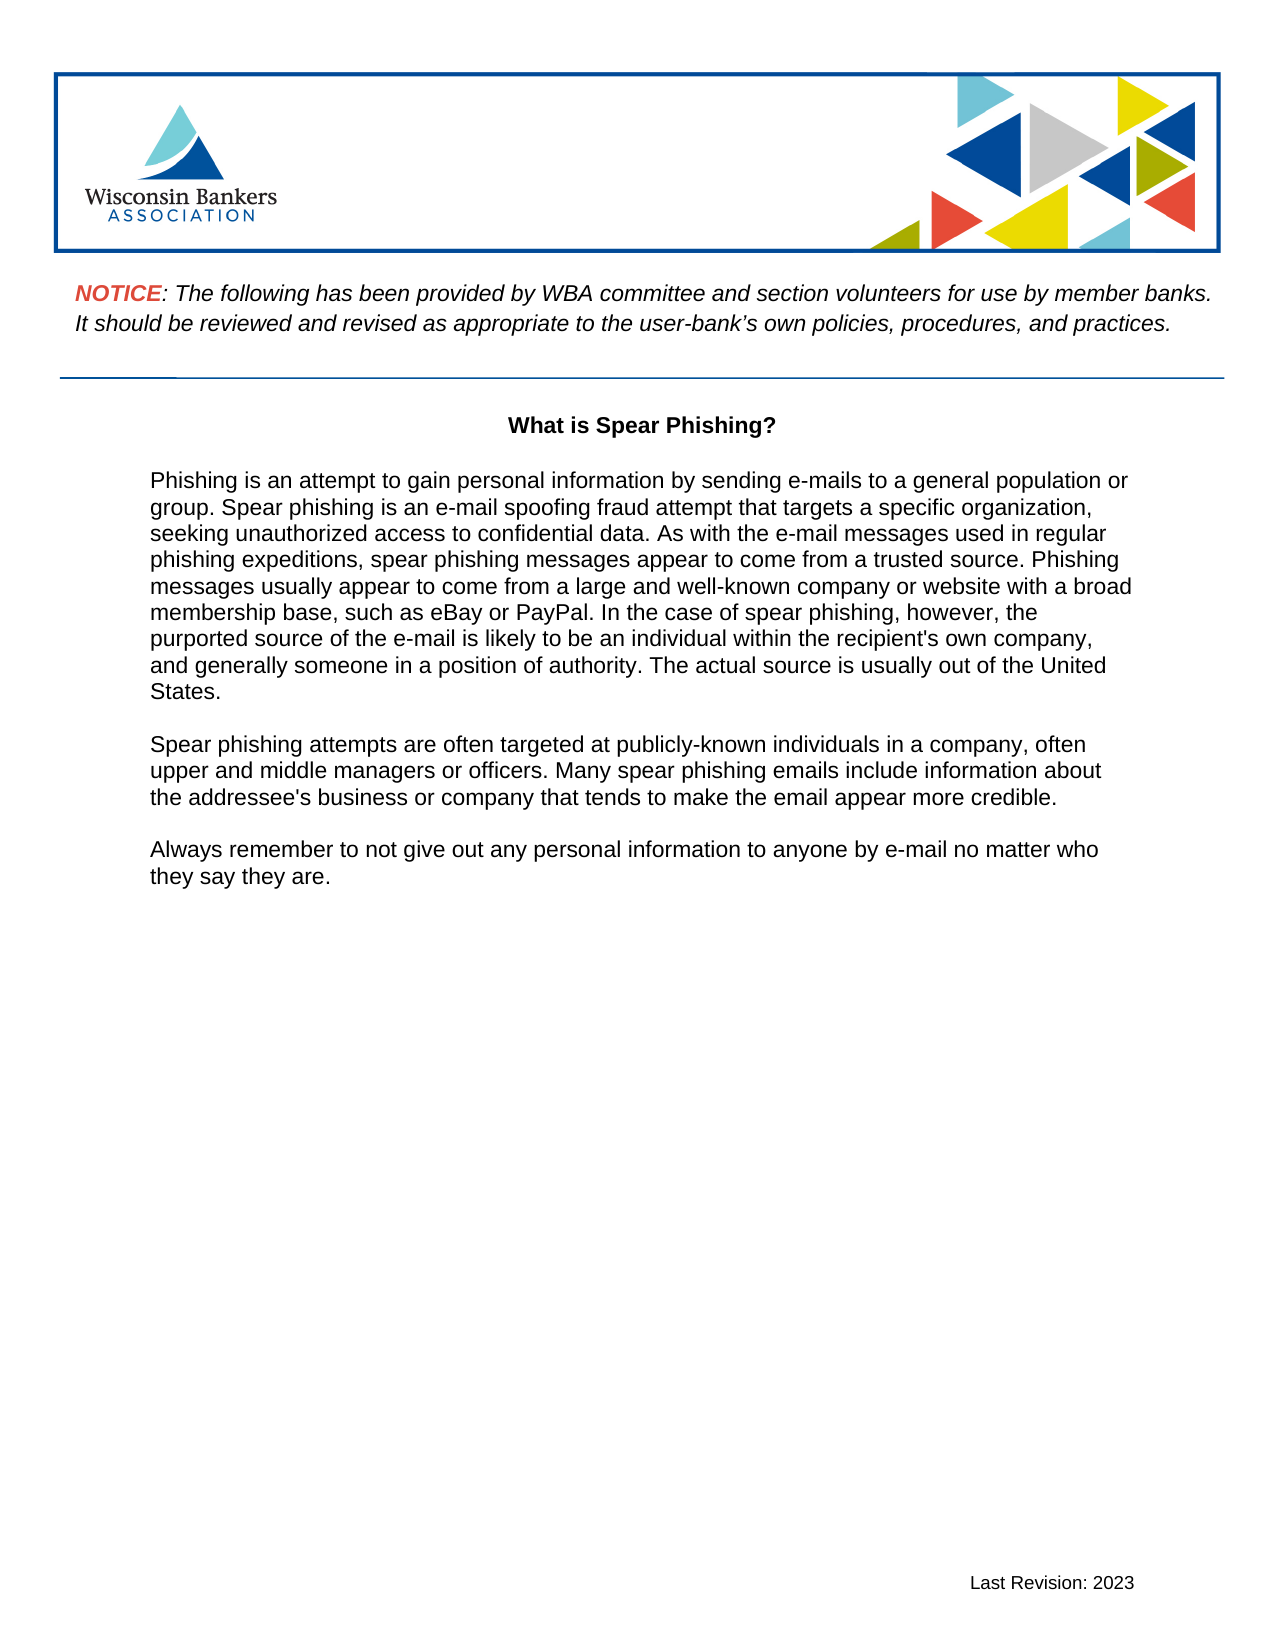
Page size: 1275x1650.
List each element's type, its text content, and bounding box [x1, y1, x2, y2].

picture [45, 59, 1227, 263]
text NOTICE: The following has been provided by WBA committee and section volunteers for use by member banks. It should be reviewed and revised as appropriate to the user-bank’s own policies, procedures, and practices. [75, 150, 1228, 336]
text Spear phishing attempts are often targeted at publicly-known individuals in a company, often upper and middle managers or officers. Many spear phishing emails include information about the addressee's business or company that tends to make the email appear more credible. [150, 731, 1134, 810]
text What is Spear Phishing? [150, 412, 1134, 438]
text Phishing is an attempt to gain personal information by sending e-mails to a general population or group. Spear phishing is an e-mail spoofing fraud attempt that targets a specific organization, seeking unauthorized access to confidential data. As with the e-mail messages used in regular phishing expeditions, spear phishing messages appear to come from a trusted source. Phishing messages usually appear to come from a large and well-known company or website with a broad membership base, such as eBay or PayPal. In the case of spear phishing, however, the purported source of the e-mail is likely to be an individual within the recipient's own company, and generally someone in a position of authority. The actual source is usually out of the United States. [150, 467, 1134, 704]
text Always remember to not give out any personal information to anyone by e-mail no matter who they say they are. [150, 836, 1134, 889]
